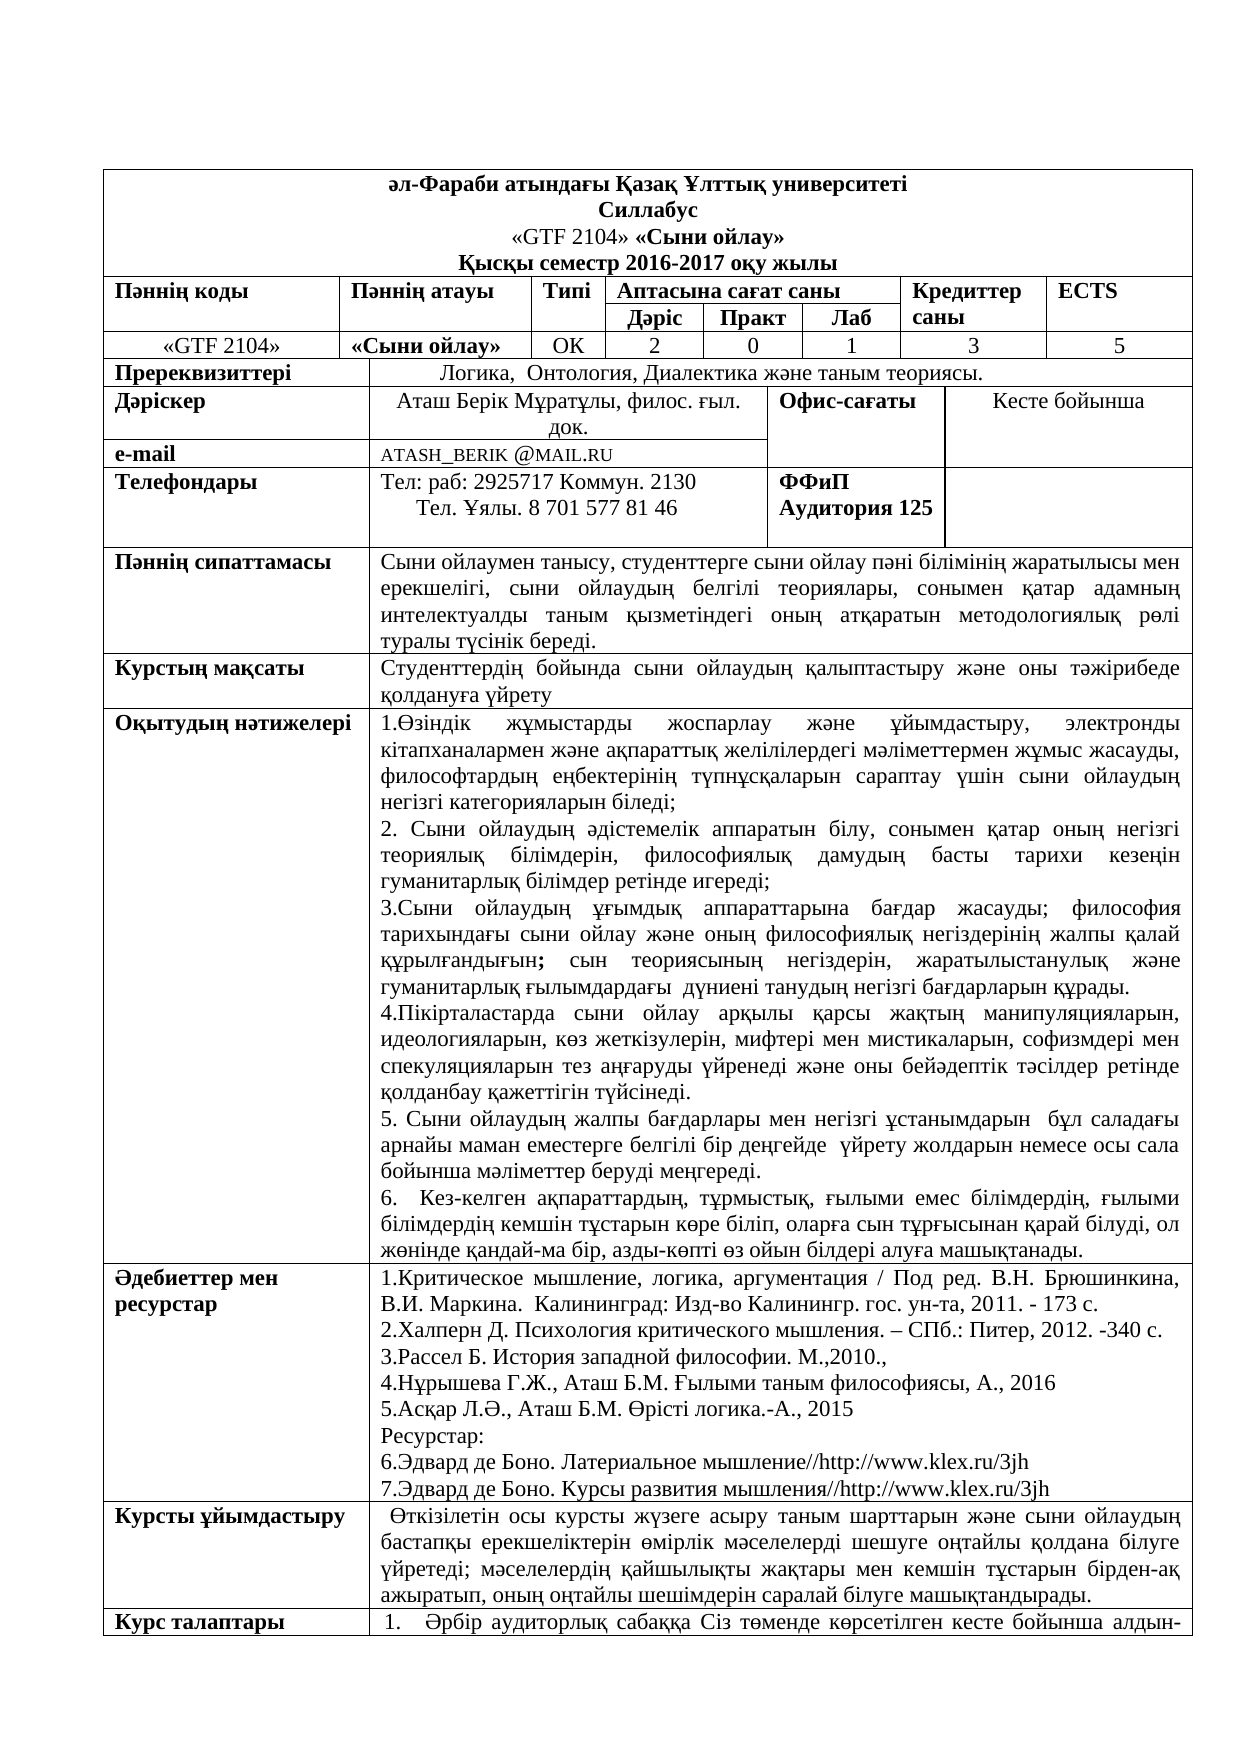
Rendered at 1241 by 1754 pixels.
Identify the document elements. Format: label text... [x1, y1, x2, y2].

table_header әл-Фараби атындағы Қазақ Ұлттық университеті Силлабус «GTF 2104» «Сыни ойлау» Қысқы семестр 2016-2017 оқу жылы [104, 170, 1192, 276]
table_cell Лаб [803, 304, 900, 331]
table_cell 2 [606, 332, 703, 358]
table_cell ФФиП Аудитория 125 [768, 468, 944, 547]
table_cell Типі [532, 277, 605, 331]
table_cell Практ [704, 304, 802, 331]
table_cell Әдебиеттер мен ресурстар [104, 1264, 369, 1501]
table_cell Аптасына сағат саны [606, 277, 900, 303]
table_cell Оқытудың нәтижелері [104, 709, 369, 1263]
table_cell Курстың мақсаты [104, 654, 369, 708]
table_cell Кредиттер саны [901, 277, 1046, 331]
table_cell Сыни ойлаумен танысу, студенттерге сыни ойлау пәні білімінің жаратылысы мен ерекшелігі, сыни ойлаудың белгілі теориялары, сонымен қатар адамның интелектуалды таным қызметіндегі оның атқаратын методологиялық рөлі туралы түсінік береді. [370, 548, 1192, 653]
table_cell Пәннің сипаттамасы [104, 548, 369, 653]
table_cell Пәннің атауы [340, 277, 531, 331]
table_cell 1.Өзіндік жұмыстарды жоспарлау және ұйымдастыру, электронды кітапханалармен және ақпараттық желілілердегі мәліметтермен жұмыс жасауды, философтардың еңбектерінің түпнұсқаларын сараптау үшін сыни ойлаудың негізгі категорияларын біледі; 2. Сыни ойлаудың әдістемелік аппаратын білу, сонымен қатар оның негізгі теориялық білімдерін, философиялық дамудың басты тарихи кезеңін гуманитарлық білімдер ретінде игереді; 3.Сыни ойлаудың ұғымдық аппараттарына бағдар жасауды; философия тарихындағы сыни ойлау және оның философиялық негіздерінің жалпы қалай құрылғандығын; сын теориясының негіздерін, жаратылыстанулық және гуманитарлық ғылымдардағы дүниені танудың негізгі бағдарларын құрады. 4.Пікірталастарда сыни ойлау арқылы қарсы жақтың манипуляцияларын, идеологияларын, көз жеткізулерін, мифтері мен мистикаларын, софизмдері мен спекуляцияларын тез аңғаруды үйренеді және оны бейәдептік тәсілдер ретінде қолданбау қажеттігін түйсінеді. 5. Сыни ойлаудың жалпы бағдарлары мен негізгі ұстанымдарын бұл саладағы арнайы маман еместерге белгілі бір деңгейде үйрету жолдарын немесе осы сала бойынша мәліметтер беруді меңгереді. 6. Кез-келген ақпараттардың, тұрмыстық, ғылыми емес білімдердің, ғылыми білімдердің кемшін тұстарын көре біліп, оларға сын тұрғысынан қарай білуді, ол жөнінде қандай-ма бір, азды-көпті өз ойын білдері алуға машықтанады. [370, 709, 1192, 1263]
table_cell «GTF 2104» [104, 332, 339, 358]
table_cell ECTS [1047, 277, 1192, 331]
table_cell 0 [704, 332, 802, 358]
table_cell Логика, Онтология, Диалектика және таным теориясы. [370, 359, 1192, 386]
table_cell Дәріс [606, 304, 703, 331]
table_cell Кесте бойынша [946, 387, 1192, 467]
table_cell Аташ Берік Мұратұлы, филос. ғыл. док. [370, 387, 767, 439]
table_cell «Сыни ойлау» [340, 332, 531, 358]
table_cell Дәріскер [104, 387, 369, 439]
table_cell 5 [1047, 332, 1192, 358]
table_cell 3 [901, 332, 1046, 358]
table_cell ОК [532, 332, 605, 358]
table_cell Курсты ұйымдастыру [104, 1502, 369, 1607]
table_cell Курс талаптары [104, 1609, 369, 1635]
table_cell Студенттердің бойында сыни ойлаудың қалыптастыру және оны тәжірибеде қолдануға үйрету [370, 654, 1192, 708]
table_cell e-mail [104, 440, 369, 467]
table_cell Пререквизиттері [104, 359, 369, 386]
table_cell 1 [803, 332, 900, 358]
table_cell Офис-сағаты [768, 387, 944, 467]
table_cell Телефондары [104, 468, 369, 547]
table_cell Пәннің коды [104, 277, 339, 331]
table_cell Өткізілетін осы курсты жүзеге асыру таным шарттарын және сыни ойлаудың бастапқы ерекшеліктерін өмірлік мәселелерді шешуге оңтайлы қолдана білуге үйретеді; мәселелердің қайшылықты жақтары мен кемшін тұстарын бірден-ақ ажыратып, оның оңтайлы шешімдерін саралай білуге машықтандырады. [370, 1502, 1192, 1607]
table_cell atash_berik @mail.ru [370, 440, 767, 467]
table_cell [370, 1609, 1192, 1635]
table_cell 1.Критическое мышление, логика, аргументация / Под ред. В.Н. Брюшинкина, В.И. Маркина. Калининград: Изд-во Калинингр. гос. ун-та, 2011. - 173 с. 2.Халперн Д. Психология критического мышления. – СПб.: Питер, 2012. -340 с. 3.Рассел Б. История западной философии. М.,2010., 4.Нұрышева Г.Ж., Аташ Б.М. Ғылыми таным философиясы, А., 2016 5.Асқар Л.Ә., Аташ Б.М. Өрісті логика.-А., 2015 Ресурстар: 6.Эдвард де Боно. Латериальное мышление//http://www.klex.ru/3jh 7.Эдвард де Боно. Курсы развития мышления//http://www.klex.ru/3jh [370, 1264, 1192, 1501]
table_cell [946, 468, 1192, 547]
table_cell Тел: раб: 2925717 Коммун. 2130 Тел. Ұялы. 8 701 577 81 46 [370, 468, 767, 547]
